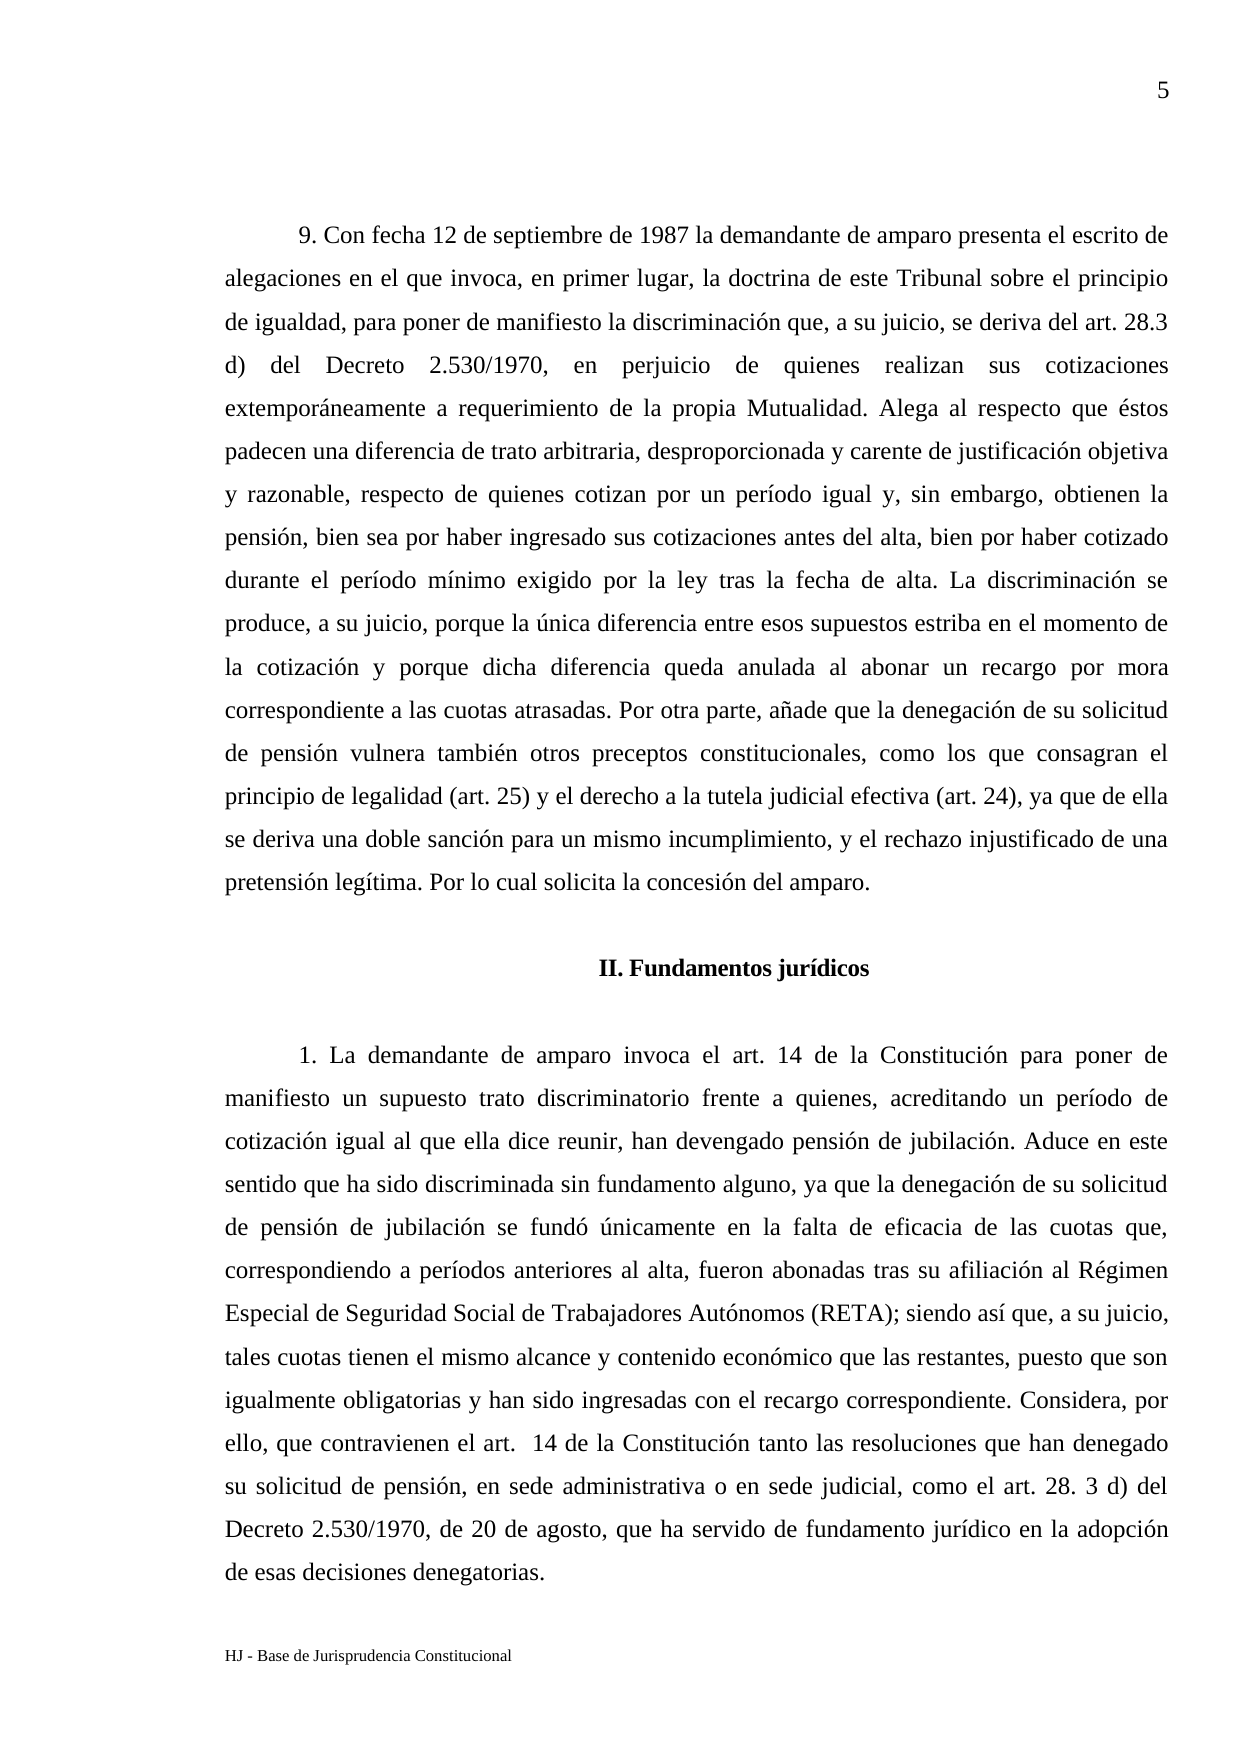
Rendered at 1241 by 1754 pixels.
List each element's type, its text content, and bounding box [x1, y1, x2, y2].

subtitle II. Fundamentos jurídicos [224, 953, 1169, 982]
text 1. La demandante de amparo invoca el art. 14 de la Constitución para poner de manifiesto un supuesto trato discriminatorio frente a quienes, acreditando un período de cotización igual al que ella dice reunir, han devengado pensión de jubilación. Aduce en este sentido que ha sido discriminada sin fundamento alguno, ya que la denegación de su solicitud de pensión de jubilación se fundó únicamente en la falta de eficacia de las cuotas que, correspondiendo a períodos anteriores al alta, fueron abonadas tras su afiliación al Régimen Especial de Seguridad Social de Trabajadores Autónomos (RETA); siendo así que, a su juicio, tales cuotas tienen el mismo alcance y contenido económico que las restantes, puesto que son igualmente obligatorias y han sido ingresadas con el recargo correspondiente. Considera, por ello, que contravienen el art. 14 de la Constitución tanto las resoluciones que han denegado su solicitud de pensión, en sede administrativa o en sede judicial, como el art. 28. 3 d) del Decreto 2.530/1970, de 20 de agosto, que ha servido de fundamento jurídico en la adopción de esas decisiones denegatorias. [224, 1040, 1169, 1586]
text 9. Con fecha 12 de septiembre de 1987 la demandante de amparo presenta el escrito de alegaciones en el que invoca, en primer lugar, la doctrina de este Tribunal sobre el principio de igualdad, para poner de manifiesto la discriminación que, a su juicio, se deriva del art. 28.3 d) del Decreto 2.530/1970, en perjuicio de quienes realizan sus cotizaciones extemporáneamente a requerimiento de la propia Mutualidad. Alega al respecto que éstos padecen una diferencia de trato arbitraria, desproporcionada y carente de justificación objetiva y razonable, respecto de quienes cotizan por un período igual y, sin embargo, obtienen la pensión, bien sea por haber ingresado sus cotizaciones antes del alta, bien por haber cotizado durante el período mínimo exigido por la ley tras la fecha de alta. La discriminación se produce, a su juicio, porque la única diferencia entre esos supuestos estriba en el momento de la cotización y porque dicha diferencia queda anulada al abonar un recargo por mora correspondiente a las cuotas atrasadas. Por otra parte, añade que la denegación de su solicitud de pensión vulnera también otros preceptos constitucionales, como los que consagran el principio de legalidad (art. 25) y el derecho a la tutela judicial efectiva (art. 24), ya que de ella se deriva una doble sanción para un mismo incumplimiento, y el rechazo injustificado de una pretensión legítima. Por lo cual solicita la concesión del amparo. [224, 220, 1169, 896]
